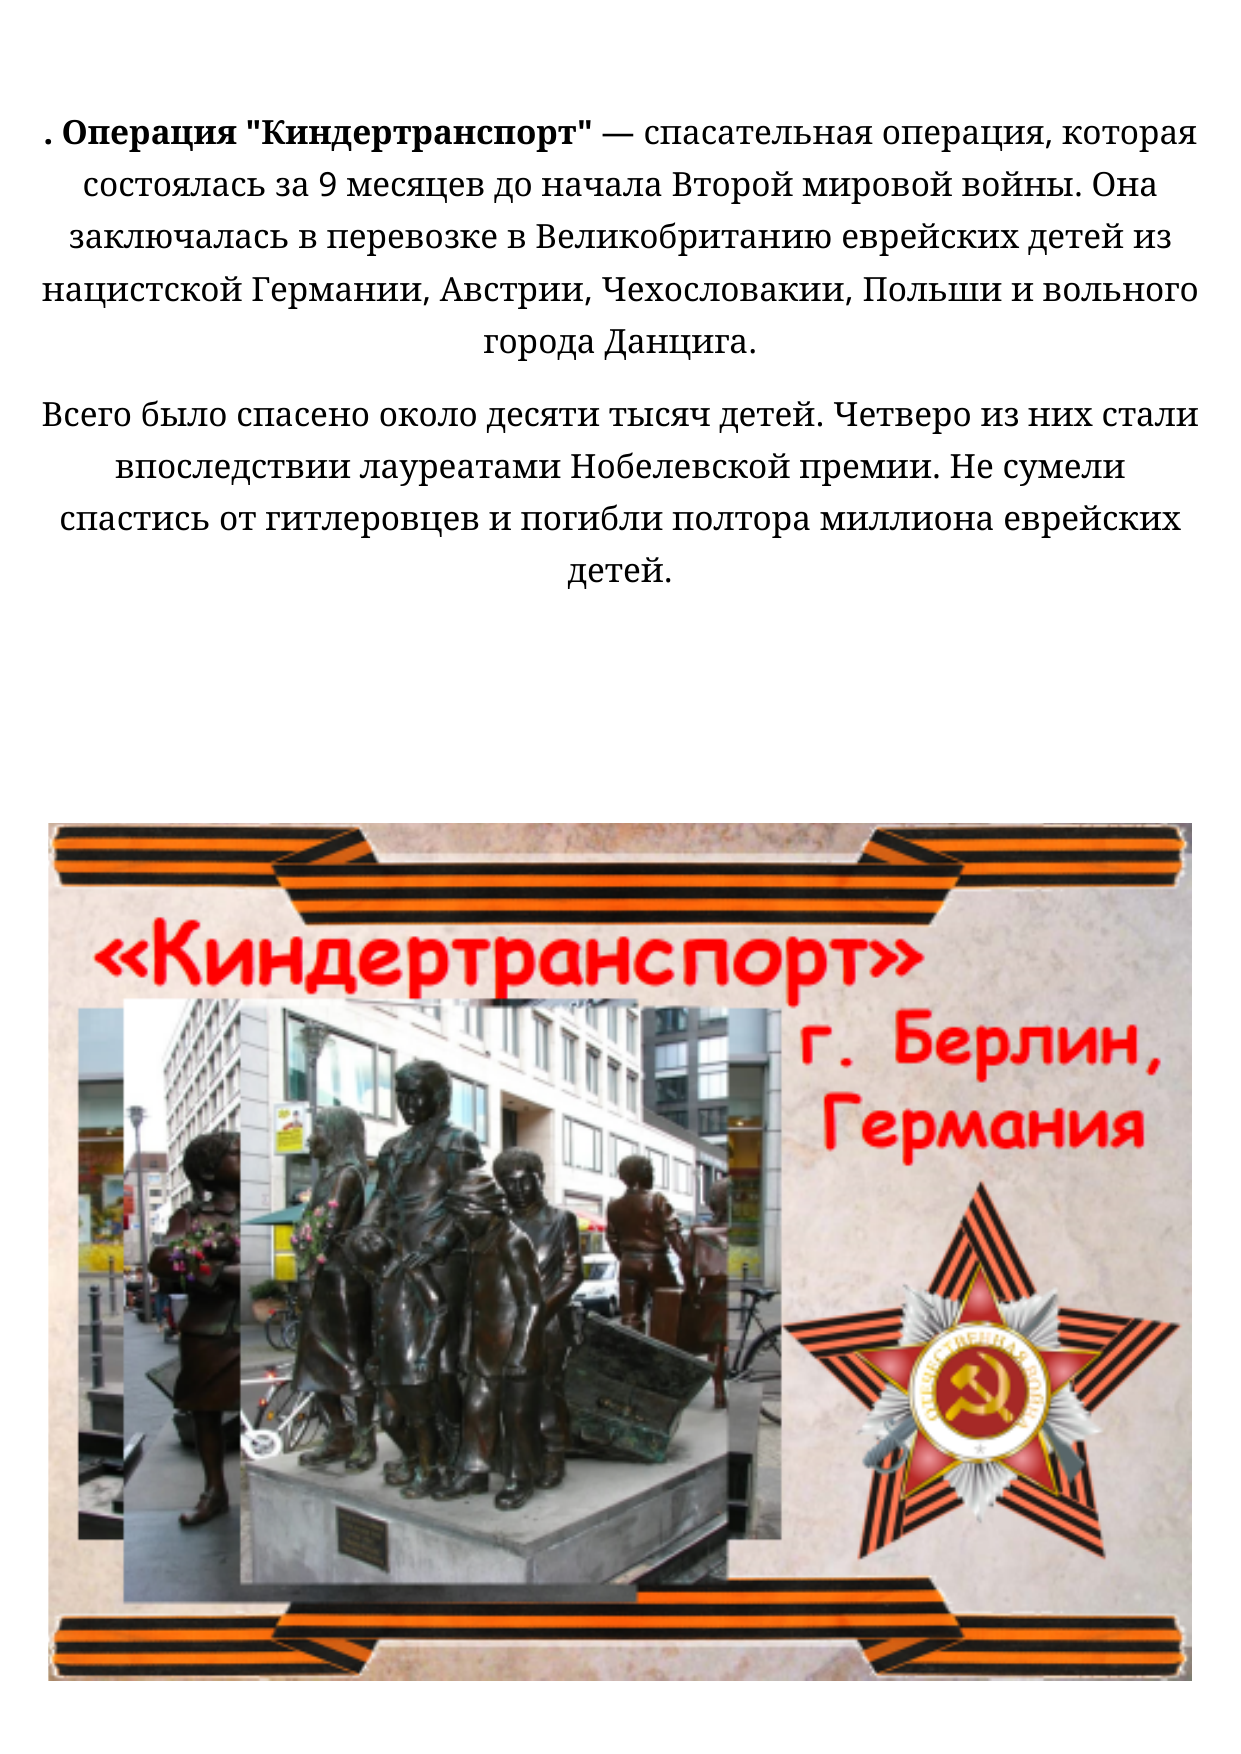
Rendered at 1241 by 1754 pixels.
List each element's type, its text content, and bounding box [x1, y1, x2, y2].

picture [48, 823, 1192, 1681]
text . Операция "Киндертранспорт" — спасательная операция, которая состоялась за 9 месяцев до начала Второй мировой войны. Она заключалась в перевозке в Великобританию еврейских детей из нацистской Германии, Австрии, Чехословакии, Польши и вольного города Данцига. [41, 109, 1199, 363]
text Всего было спасено около десяти тысяч детей. Четверо из них стали впоследствии лауреатами Нобелевской премии. Не сумели спастись от гитлеровцев и погибли полтора миллиона еврейских детей. [41, 391, 1199, 593]
